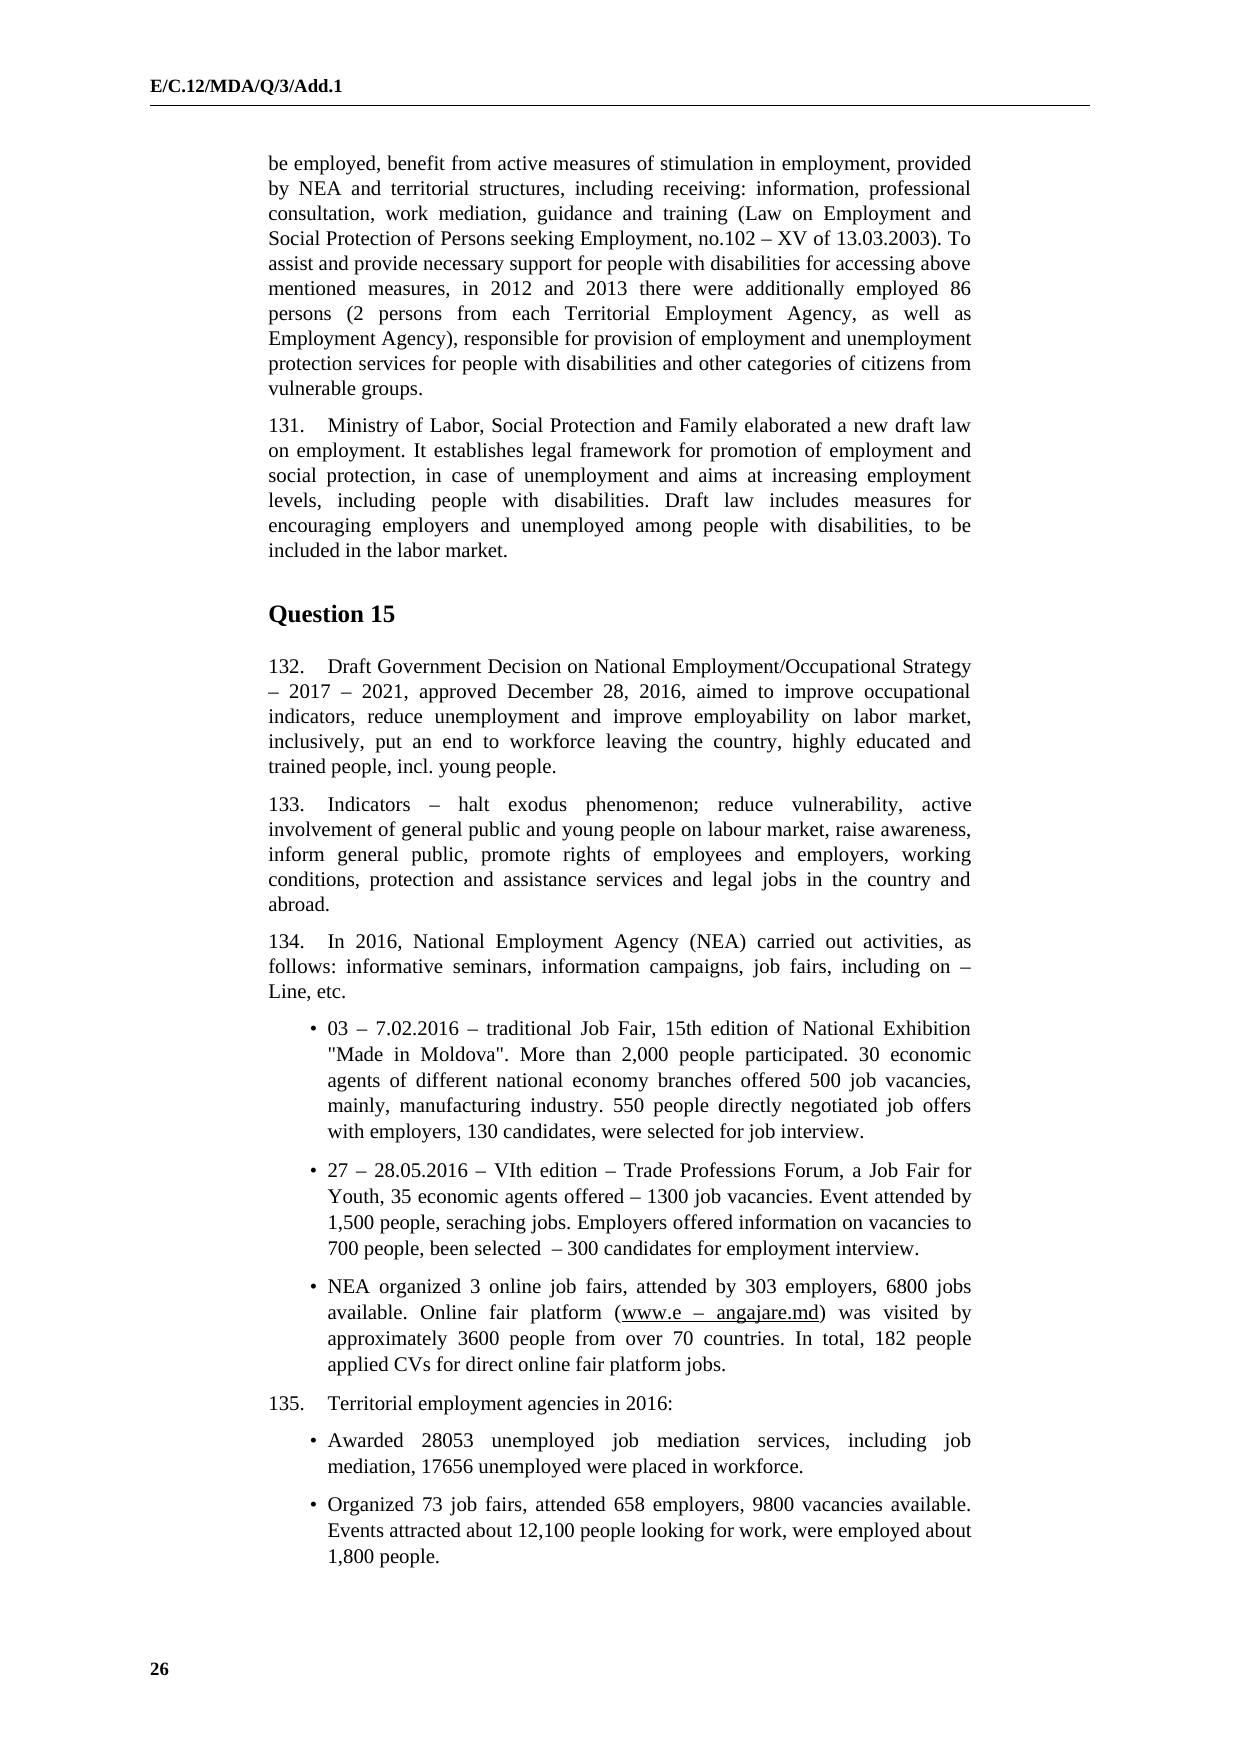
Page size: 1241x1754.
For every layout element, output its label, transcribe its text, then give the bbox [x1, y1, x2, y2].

text Indicators – halt exodus phenomenon; reduce vulnerability, active involvement of general public and young people on labour market, raise awareness, inform general public, promote rights of employees and employers, working conditions, protection and assistance services and legal jobs in the country and abroad. [268, 791, 972, 916]
text Ministry of Labor, Social Protection and Family elaborated a new draft law on employment. It establishes legal framework for promotion of employment and social protection, in case of unemployment and aims at increasing employment levels, including people with disabilities. Draft law includes measures for encouraging employers and unemployed among people with disabilities, to be included in the labor market. [268, 412, 972, 562]
text Territorial employment agencies in 2016: [268, 1390, 972, 1415]
text In 2016, National Employment Agency (NEA) carried out activities, as follows: informative seminars, information campaigns, job fairs, including on – Line, etc. [268, 928, 972, 1003]
list Awarded 28053 unemployed job mediation services, including job mediation, 17656 unemployed were placed in workforce. [309, 1428, 972, 1478]
list Organized 73 job fairs, attended 658 employers, 9800 vacancies available. Events attracted about 12,100 people looking for work, were employed about 1,800 people. [309, 1492, 972, 1568]
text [268, 150, 972, 400]
list 03 – 7.02.2016 – traditional Job Fair, 15th edition of National Exhibition "Made in Moldova". More than 2,000 people participated. 30 economic agents of different national economy branches offered 500 job vacancies, mainly, manufacturing industry. 550 people directly negotiated job offers with employers, 130 candidates, were selected for job interview. [309, 1016, 972, 1143]
text Question 15 [150, 600, 972, 628]
text Draft Government Decision on National Employment/Occupational Strategy – 2017 – 2021, approved December 28, 2016, aimed to improve occupational indicators, reduce unemployment and improve employability on labor market, inclusively, put an end to workforce leaving the country, highly educated and trained people, incl. young people. [268, 653, 972, 778]
list NEA organized 3 online job fairs, attended by 303 employers, 6800 jobs available. Online fair platform (www.e – angajare.md) was visited by approximately 3600 people from over 70 countries. In total, 182 people applied CVs for direct online fair platform jobs. [309, 1274, 972, 1376]
list 27 – 28.05.2016 – VIth edition – Trade Professions Forum, a Job Fair for Youth, 35 economic agents offered – 1300 job vacancies. Event attended by 1,500 people, seraching jobs. Employers offered information on vacancies to 700 people, been selected – 300 candidates for employment interview. [309, 1158, 972, 1260]
